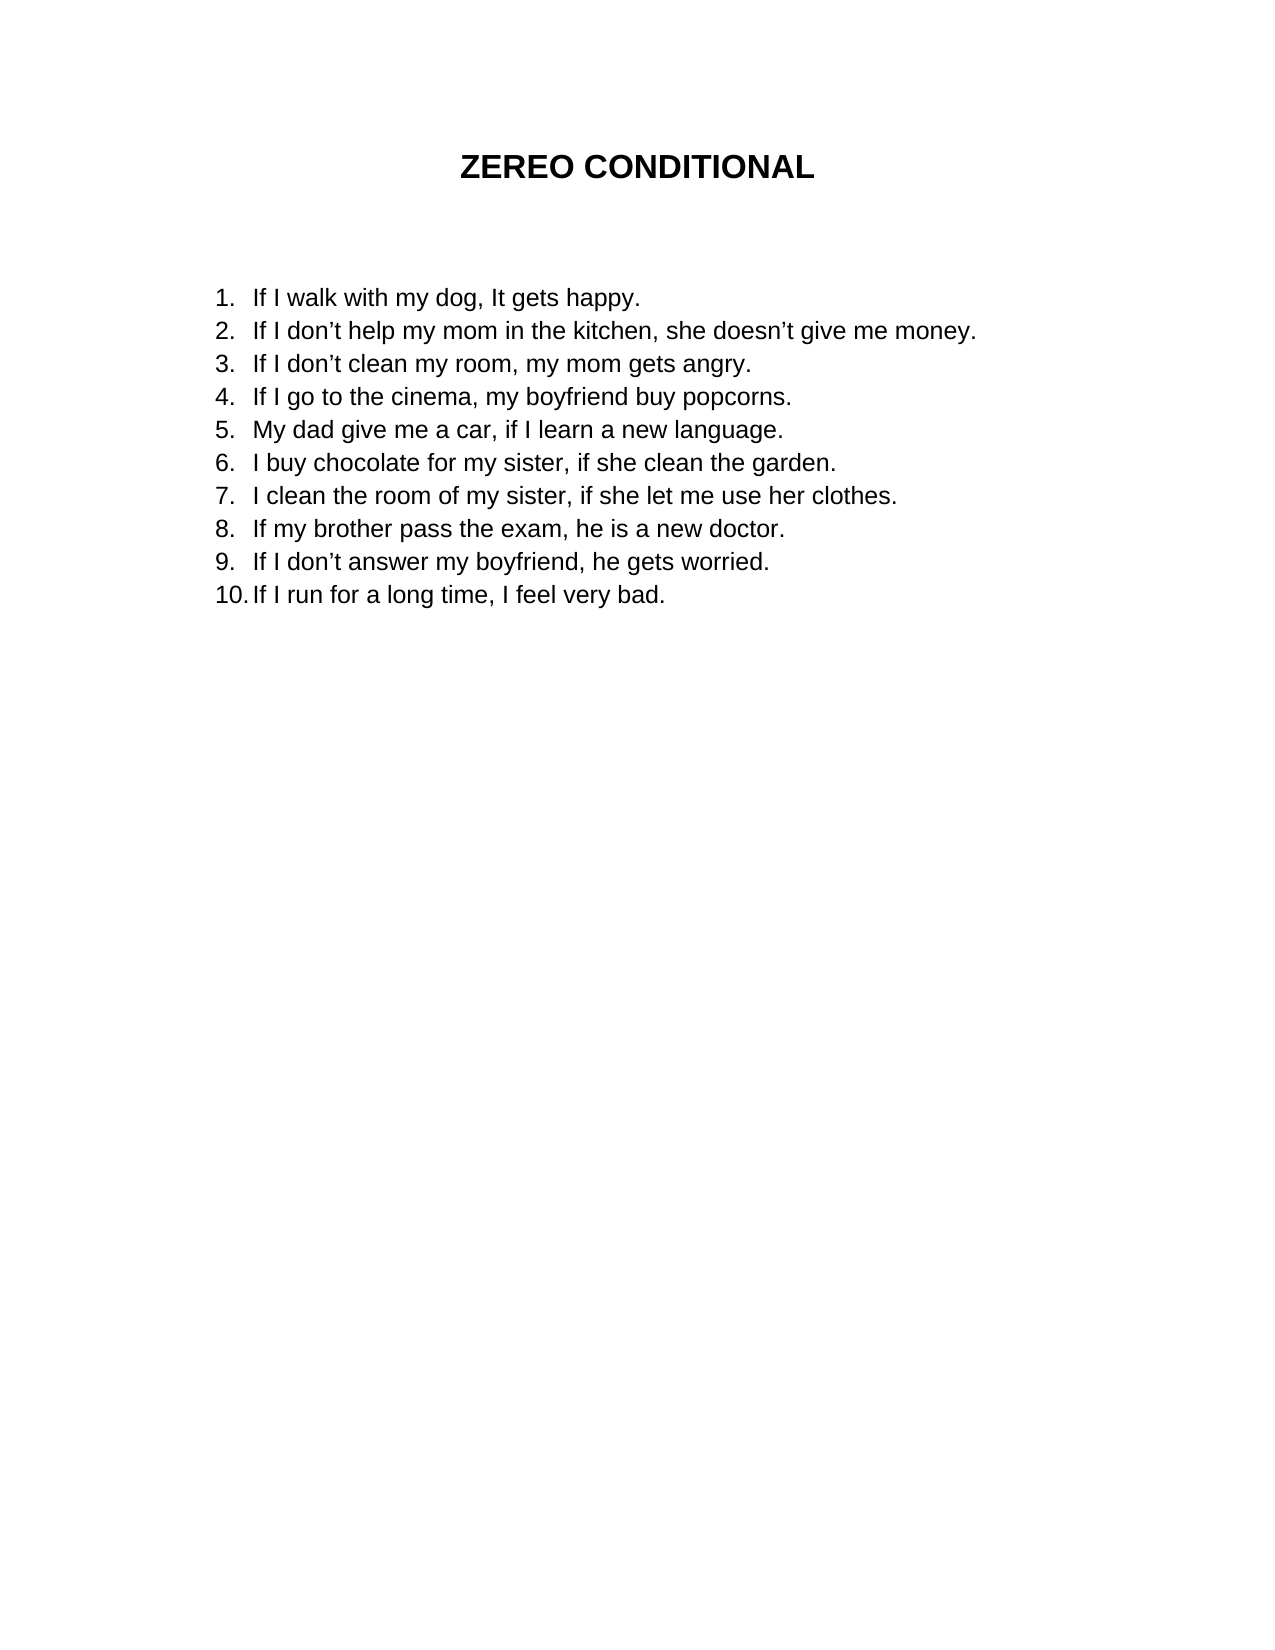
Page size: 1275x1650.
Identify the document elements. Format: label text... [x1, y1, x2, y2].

list If I don’t answer my boyfriend, he gets worried. [215, 547, 1098, 576]
list If I walk with my dog, It gets happy. [215, 283, 1098, 312]
list If my brother pass the exam, he is a new doctor. [215, 514, 1098, 543]
list If I don’t clean my room, my mom gets angry. [215, 349, 1098, 378]
list If I run for a long time, I feel very bad. [215, 580, 1098, 609]
list My dad give me a car, if I learn a new language. [215, 415, 1098, 444]
list If I go to the cinema, my boyfriend buy popcorns. [215, 382, 1098, 411]
list I clean the room of my sister, if she let me use her clothes. [215, 481, 1098, 510]
list I buy chocolate for my sister, if she clean the garden. [215, 448, 1098, 477]
list If I don’t help my mom in the kitchen, she doesn’t give me money. [215, 316, 1098, 345]
text ZEREO CONDITIONAL [177, 148, 1098, 186]
